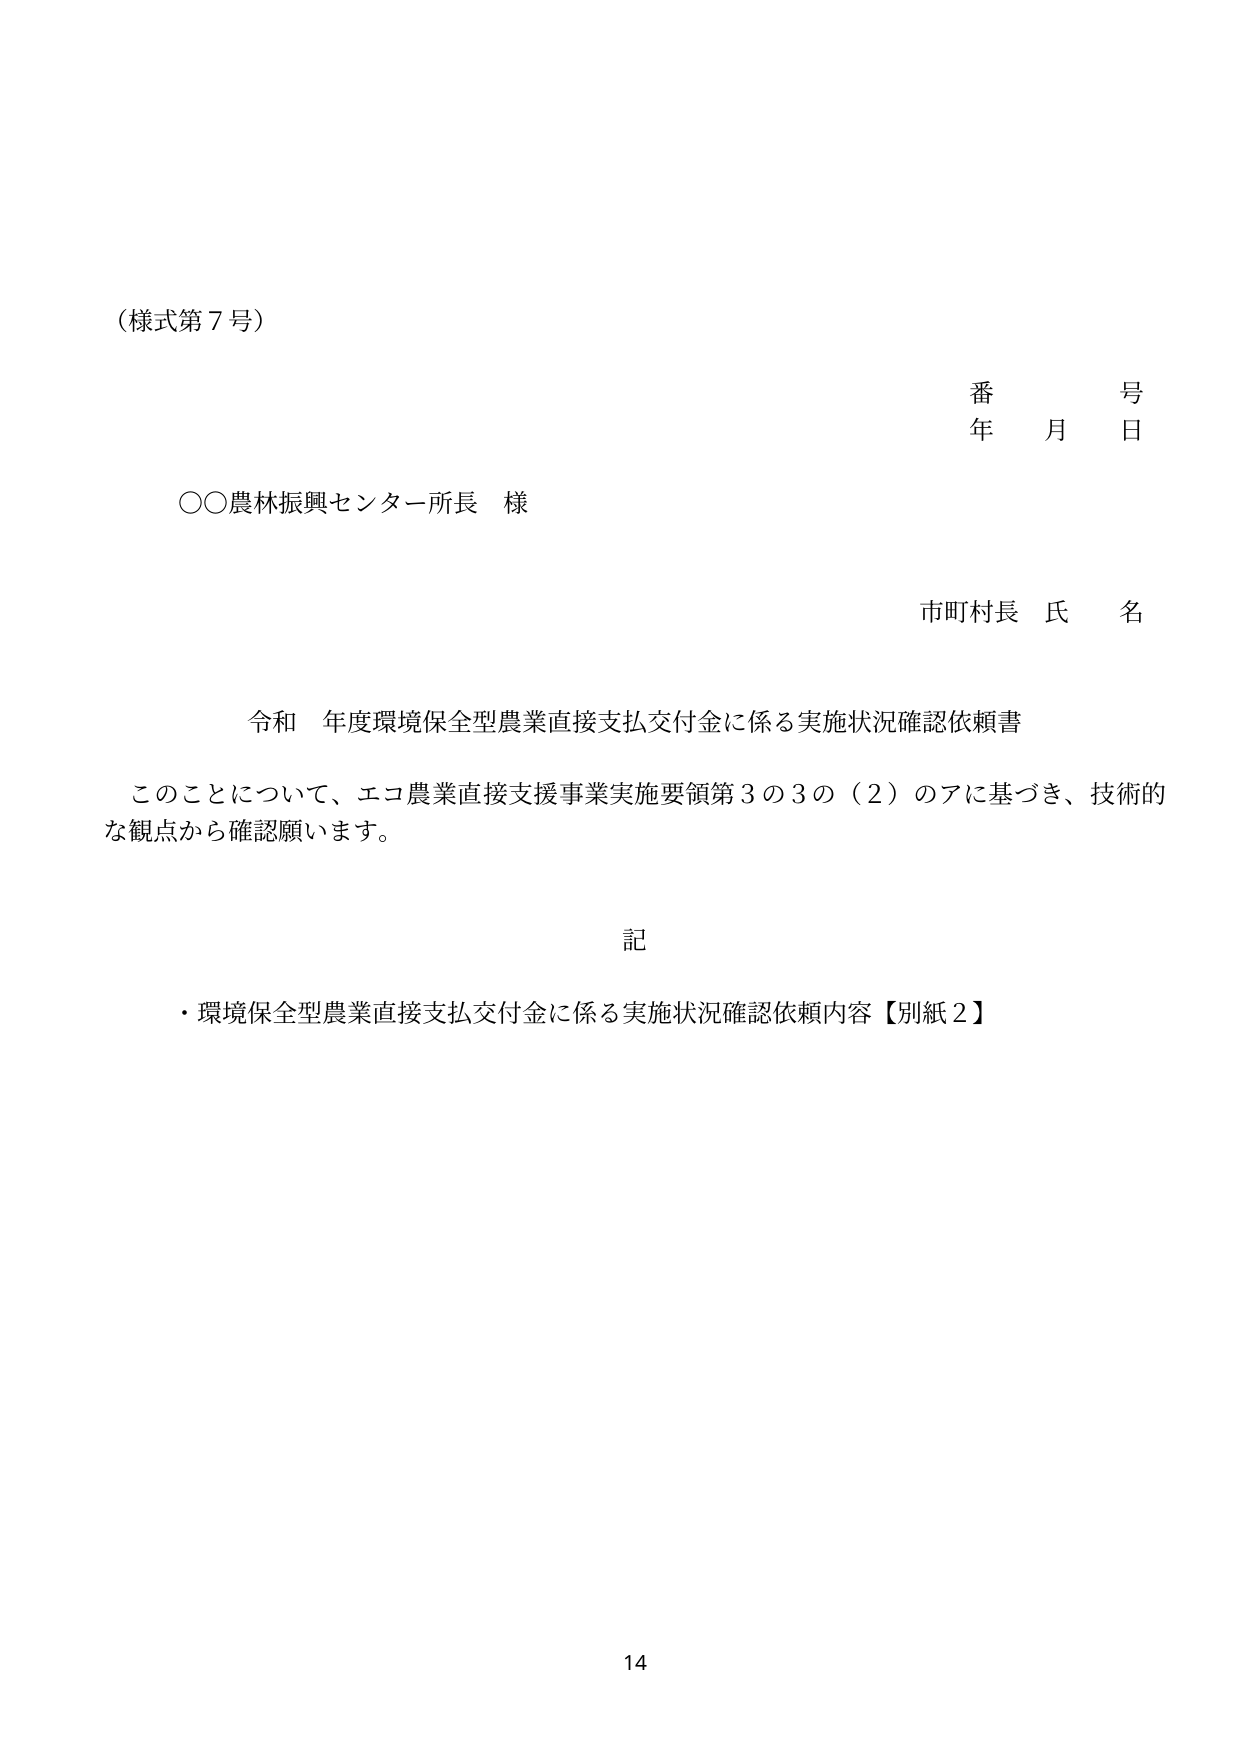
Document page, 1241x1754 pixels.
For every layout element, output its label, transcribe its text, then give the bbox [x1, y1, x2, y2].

subtitle 記 [103, 921, 1166, 957]
text ・環境保全型農業直接支払交付金に係る実施状況確認依頼内容【別紙２】 [103, 994, 1066, 1030]
text 〇〇農林振興センター所長 様 [103, 483, 1166, 520]
text 市町村長 氏 名 [103, 593, 1144, 629]
text 令和 年度環境保全型農業直接支払交付金に係る実施状況確認依頼書 [103, 702, 1166, 738]
text （様式第７号） [103, 301, 1166, 337]
text このことについて、エコ農業直接支援事業実施要領第３の３の（２）のアに基づき、技術的な観点から確認願います。 [103, 775, 1166, 848]
text 年 月 日 [103, 410, 1144, 447]
text 番 号 [103, 374, 1144, 410]
